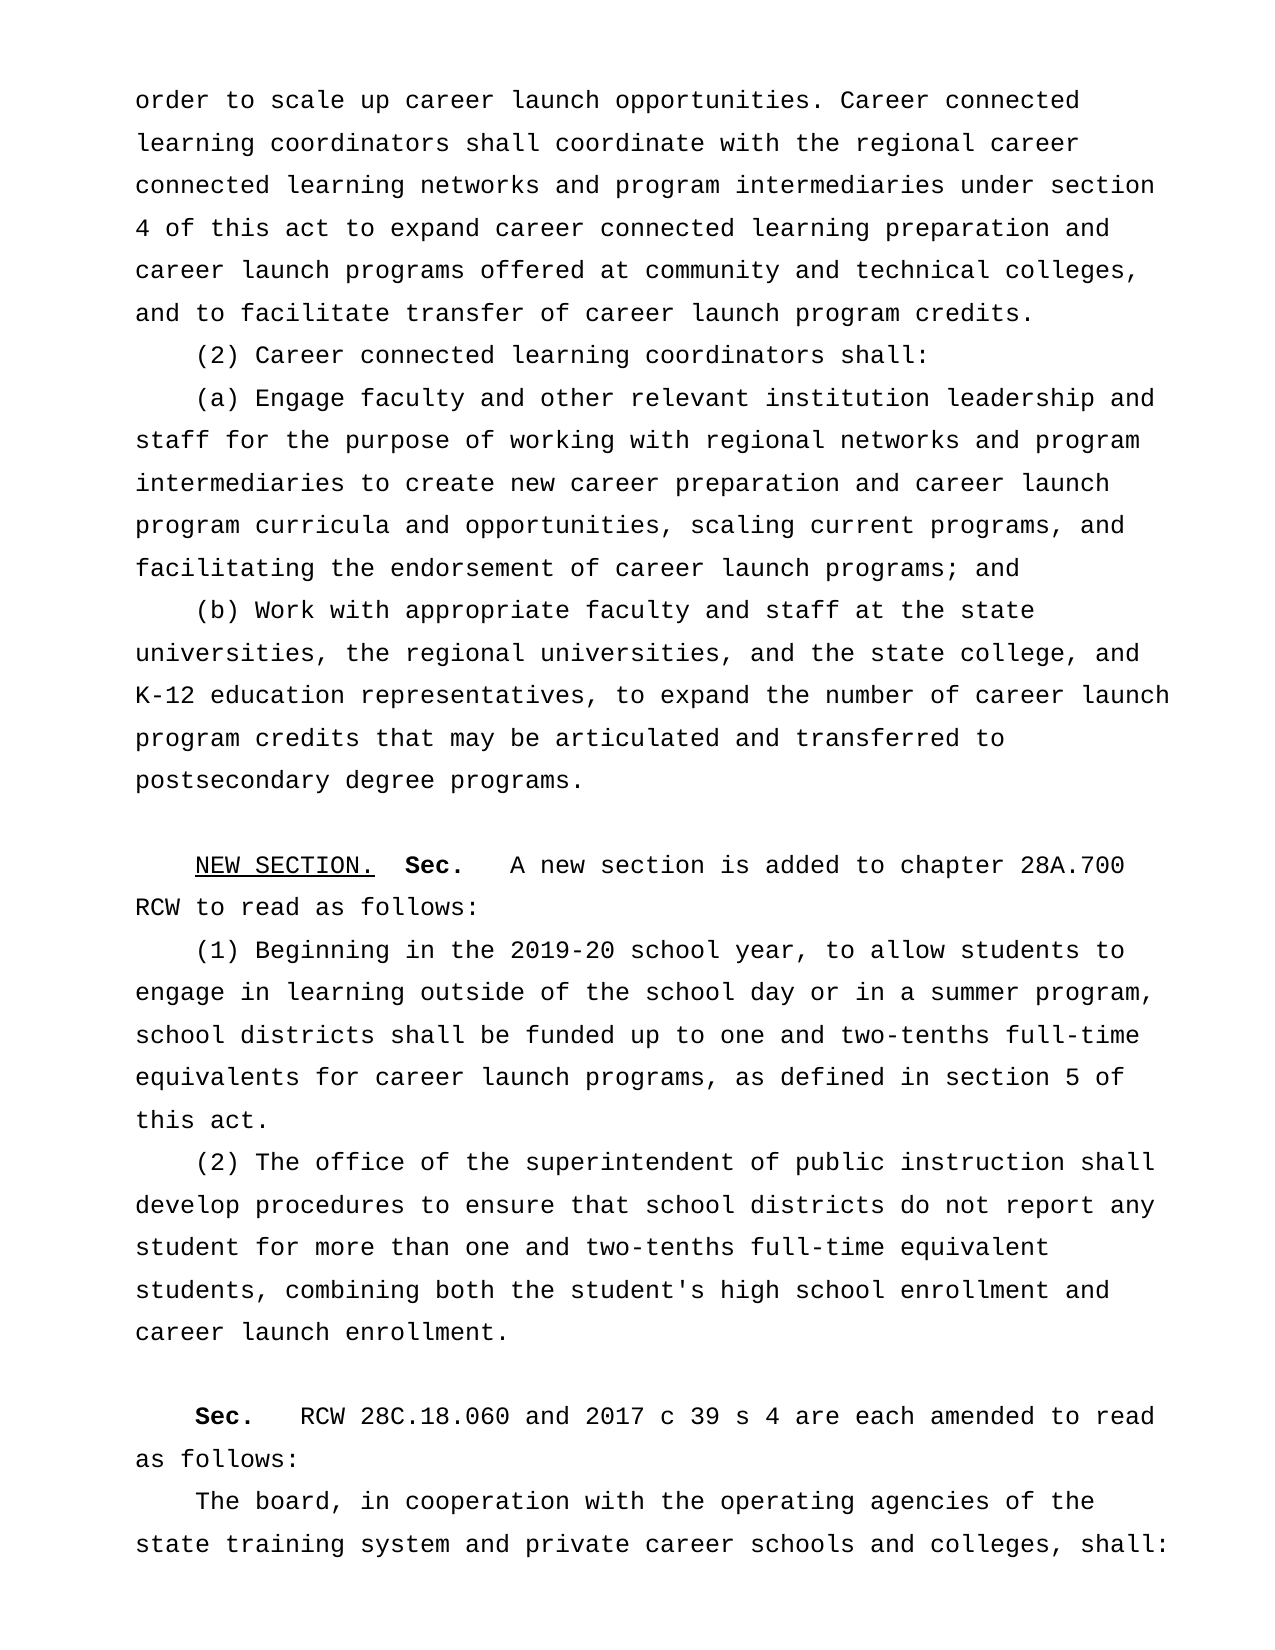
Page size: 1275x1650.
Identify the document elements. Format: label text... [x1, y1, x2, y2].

text (b) Work with appropriate faculty and staff at the state universities, the regional universities, and the state college, and K-12 education representatives, to expand the number of career launch program credits that may be articulated and transferred to postsecondary degree programs. [135, 585, 1170, 797]
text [135, 75, 1170, 330]
text The board, in cooperation with the operating agencies of the state training system and private career schools and colleges, shall: [135, 1476, 1170, 1561]
text Sec. RCW 28C.18.060 and 2017 c 39 s 4 are each amended to read as follows: [135, 1391, 1170, 1476]
text (2) The office of the superintendent of public instruction shall develop procedures to ensure that school districts do not report any student for more than one and two-tenths full-time equivalent students, combining both the student's high school enrollment and career launch enrollment. [135, 1137, 1170, 1349]
text (2) Career connected learning coordinators shall: [135, 330, 1170, 372]
text NEW SECTION. Sec. A new section is added to chapter 28A.700 RCW to read as follows: [135, 839, 1170, 924]
text (1) Beginning in the 2019-20 school year, to allow students to engage in learning outside of the school day or in a summer program, school districts shall be funded up to one and two-tenths full-time equivalents for career launch programs, as defined in section 5 of this act. [135, 924, 1170, 1137]
text (a) Engage faculty and other relevant institution leadership and staff for the purpose of working with regional networks and program intermediaries to create new career preparation and career launch program curricula and opportunities, scaling current programs, and facilitating the endorsement of career launch programs; and [135, 372, 1170, 585]
